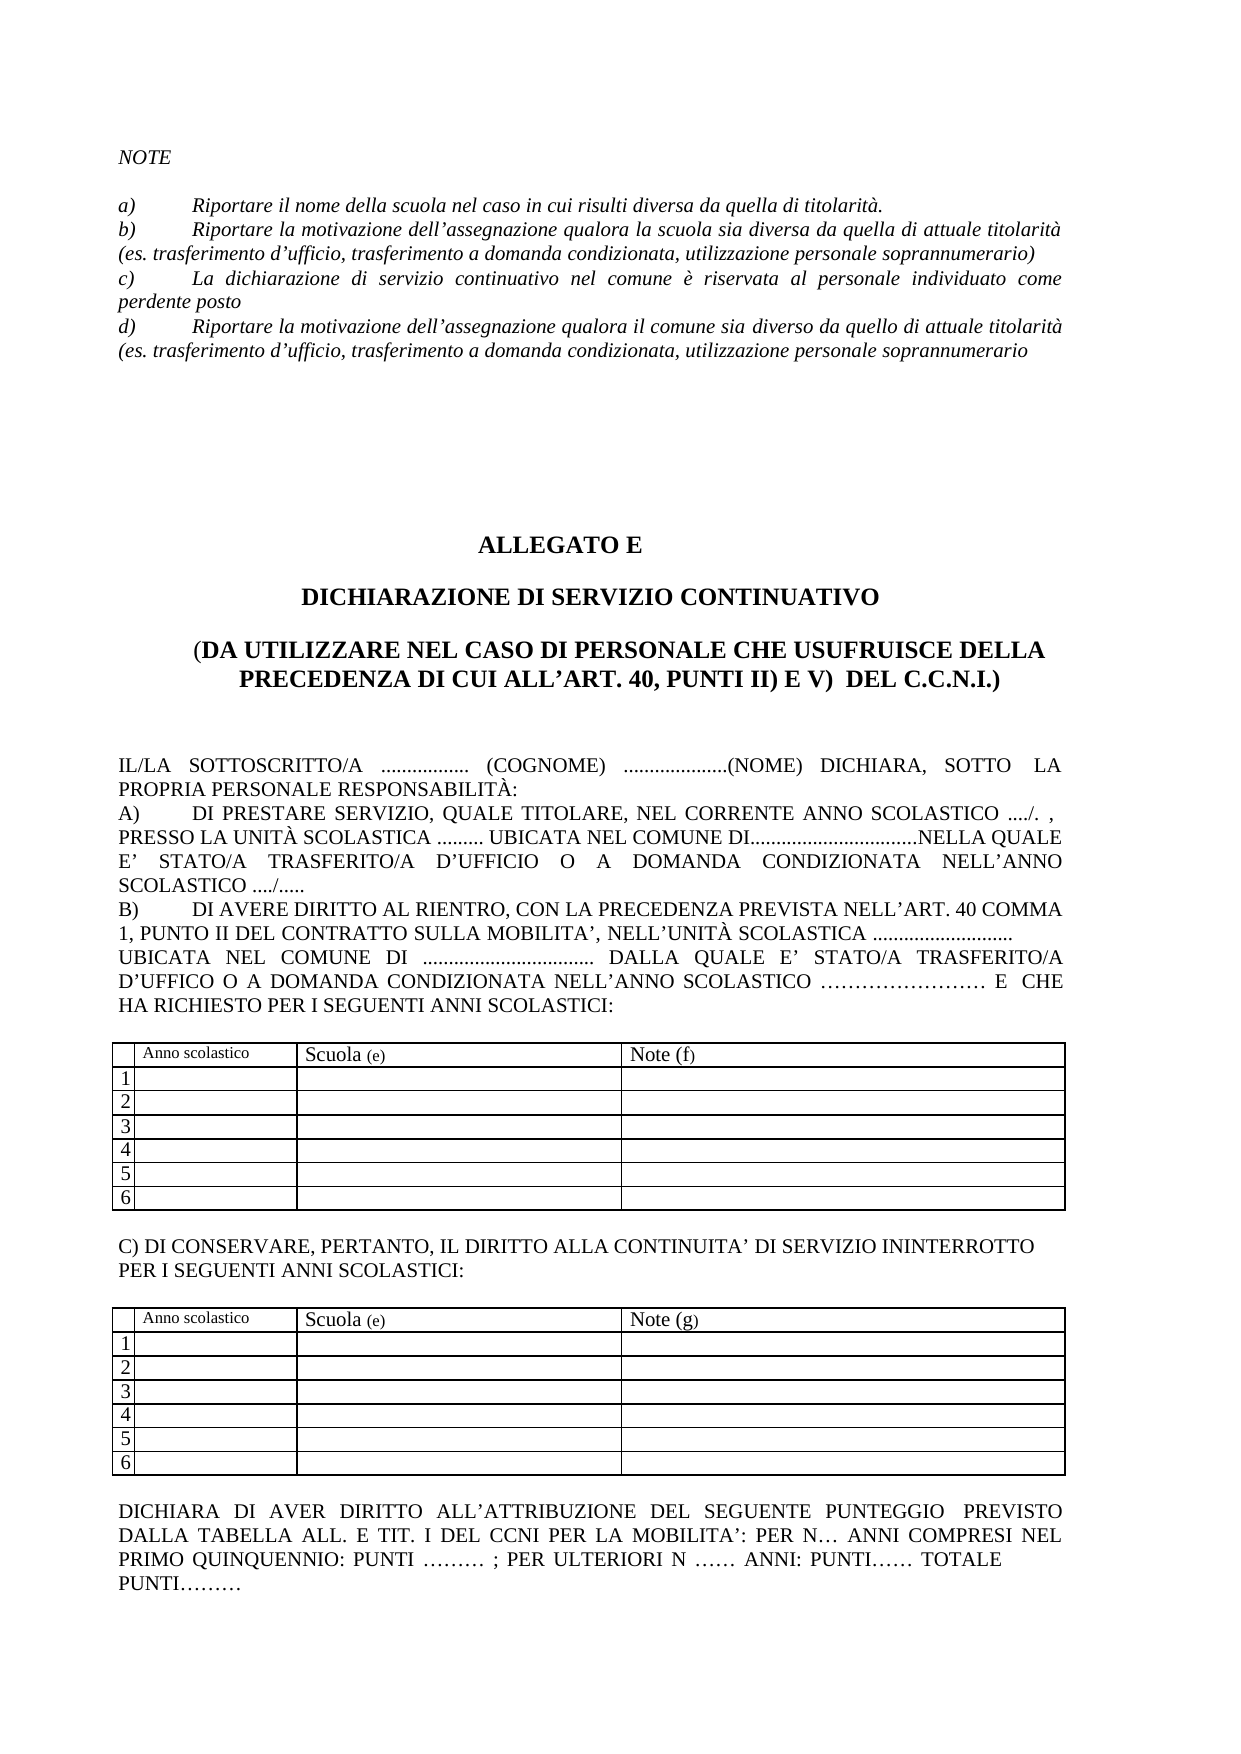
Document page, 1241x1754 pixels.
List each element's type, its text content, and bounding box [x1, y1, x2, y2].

table_cell [135, 1381, 296, 1403]
table_cell [622, 1381, 1064, 1403]
text NOTE [118, 145, 1076, 169]
table_cell [298, 1333, 621, 1355]
table_cell [135, 1116, 296, 1138]
table_header Anno scolastico [135, 1309, 296, 1331]
table_cell [135, 1428, 296, 1451]
table_cell [135, 1068, 296, 1090]
table_cell 2 [113, 1357, 134, 1379]
list Riportare la motivazione dell’assegnazione qualora il comune sia diverso da quello di attuale titolarità (es. trasferimento d’ufficio, trasferimento a domanda condizionata, utilizzazione personale soprannumerario [118, 313, 1063, 362]
list DI AVERE DIRITTO AL RIENTRO, CON LA PRECEDENZA PREVISTA NELL’ART. 40 COMMA 1, PUNTO II DEL CONTRATTO SULLA MOBILITA’, NELL’UNITÀ SCOLASTICA ........................... [118, 897, 1063, 945]
subtitle (DA UTILIZZARE NEL CASO DI PERSONALE CHE USUFRUISCE DELLA PRECEDENZA DI CUI ALL’ART. 40, PUNTI II) E V) DEL C.C.N.I.) [193, 636, 1048, 693]
text E’ STATO/A TRASFERITO/A D’UFFICIO O A DOMANDA CONDIZIONATA NELL’ANNO SCOLASTICO ..../..... [118, 849, 1062, 897]
table_header Scuola (e) [298, 1044, 621, 1066]
text PRESSO LA UNITÀ SCOLASTICA ......... UBICATA NEL COMUNE DI NELLA QUALE [118, 825, 1076, 849]
table_cell 2 [113, 1091, 134, 1114]
table_cell [298, 1187, 621, 1209]
table_cell [298, 1381, 621, 1403]
text IL/LA SOTTOSCRITTO/A ................. (COGNOME) ....................(NOME) DICHIARA, SOTTO LA PROPRIA PERSONALE RESPONSABILITÀ: [118, 753, 1062, 801]
table_header Anno scolastico [135, 1044, 296, 1066]
table_cell [298, 1140, 621, 1162]
table_cell [135, 1140, 296, 1162]
table_cell [622, 1333, 1064, 1355]
text UBICATA NEL COMUNE DI ................................. DALLA QUALE E’ STATO/A TRASFERITO/A D’UFFICO O A DOMANDA CONDIZIONATA NELL’ANNO SCOLASTICO …………………… E CHE HA RICHIESTO PER I SEGUENTI ANNI SCOLASTICI: [118, 945, 1063, 1017]
table_cell [135, 1405, 296, 1427]
table_cell 1 [113, 1068, 134, 1090]
table_cell [298, 1068, 621, 1090]
table_cell [622, 1091, 1064, 1114]
table_cell [135, 1333, 296, 1355]
table_cell [298, 1163, 621, 1186]
table_cell [135, 1452, 296, 1474]
table_cell [622, 1140, 1064, 1162]
table_cell [622, 1452, 1064, 1474]
list Riportare il nome della scuola nel caso in cui risulti diversa da quella di titolarità. [118, 193, 1076, 217]
table_header Scuola (e) [298, 1309, 621, 1331]
table_cell [622, 1405, 1064, 1427]
table_cell 1 [113, 1333, 134, 1355]
table_cell [298, 1428, 621, 1451]
table_cell [622, 1357, 1064, 1379]
list La dichiarazione di servizio continuativo nel comune è riservata al personale individuato come perdente posto [118, 265, 1062, 313]
table_cell [622, 1428, 1064, 1451]
table_cell 3 [113, 1381, 134, 1403]
table_cell [622, 1068, 1064, 1090]
table_cell [622, 1116, 1064, 1138]
list DI PRESTARE SERVIZIO, QUALE TITOLARE, NEL CORRENTE ANNO SCOLASTICO ..../. , [118, 801, 1076, 825]
table_cell [622, 1163, 1064, 1186]
subtitle ALLEGATO E [210, 530, 910, 558]
table_cell 4 [113, 1405, 134, 1427]
table_cell [622, 1187, 1064, 1209]
text DICHIARAZIONE DI SERVIZIO CONTINUATIVO [271, 582, 910, 611]
table_cell 3 [113, 1116, 134, 1138]
table_cell [135, 1357, 296, 1379]
text DICHIARA DI AVER DIRITTO ALL’ATTRIBUZIONE DEL SEGUENTE PUNTEGGIO PREVISTO DALLA TABELLA ALL. E TIT. I DEL CCNI PER LA MOBILITA’: PER N… ANNI COMPRESI NEL PRIMO QUINQUENNIO: PUNTI ……… ; PER ULTERIORI N …… ANNI: PUNTI…… TOTALE [118, 1499, 1063, 1571]
table_cell [135, 1187, 296, 1209]
table_cell [298, 1357, 621, 1379]
table_header [113, 1044, 134, 1066]
table_cell [135, 1163, 296, 1186]
table_cell 5 [113, 1163, 134, 1186]
table_header [113, 1309, 134, 1331]
table_header Note (g) [622, 1309, 1064, 1331]
table_cell [298, 1116, 621, 1138]
list DI CONSERVARE, PERTANTO, IL DIRITTO ALLA CONTINUITA’ DI SERVIZIO ININTERROTTO PER I SEGUENTI ANNI SCOLASTICI: [118, 1234, 1035, 1282]
table_cell 4 [113, 1140, 134, 1162]
table_cell 6 [113, 1452, 134, 1474]
table_cell 5 [113, 1428, 134, 1451]
table_cell [298, 1452, 621, 1474]
table_header Note (f) [622, 1044, 1064, 1066]
text PUNTI……… [118, 1571, 1076, 1595]
list Riportare la motivazione dell’assegnazione qualora la scuola sia diversa da quella di attuale titolarità (es. trasferimento d’ufficio, trasferimento a domanda condizionata, utilizzazione personale soprannumerario) [118, 217, 1062, 265]
table_cell [298, 1405, 621, 1427]
table_cell [298, 1091, 621, 1114]
table_cell 6 [113, 1187, 134, 1209]
table_cell [135, 1091, 296, 1114]
